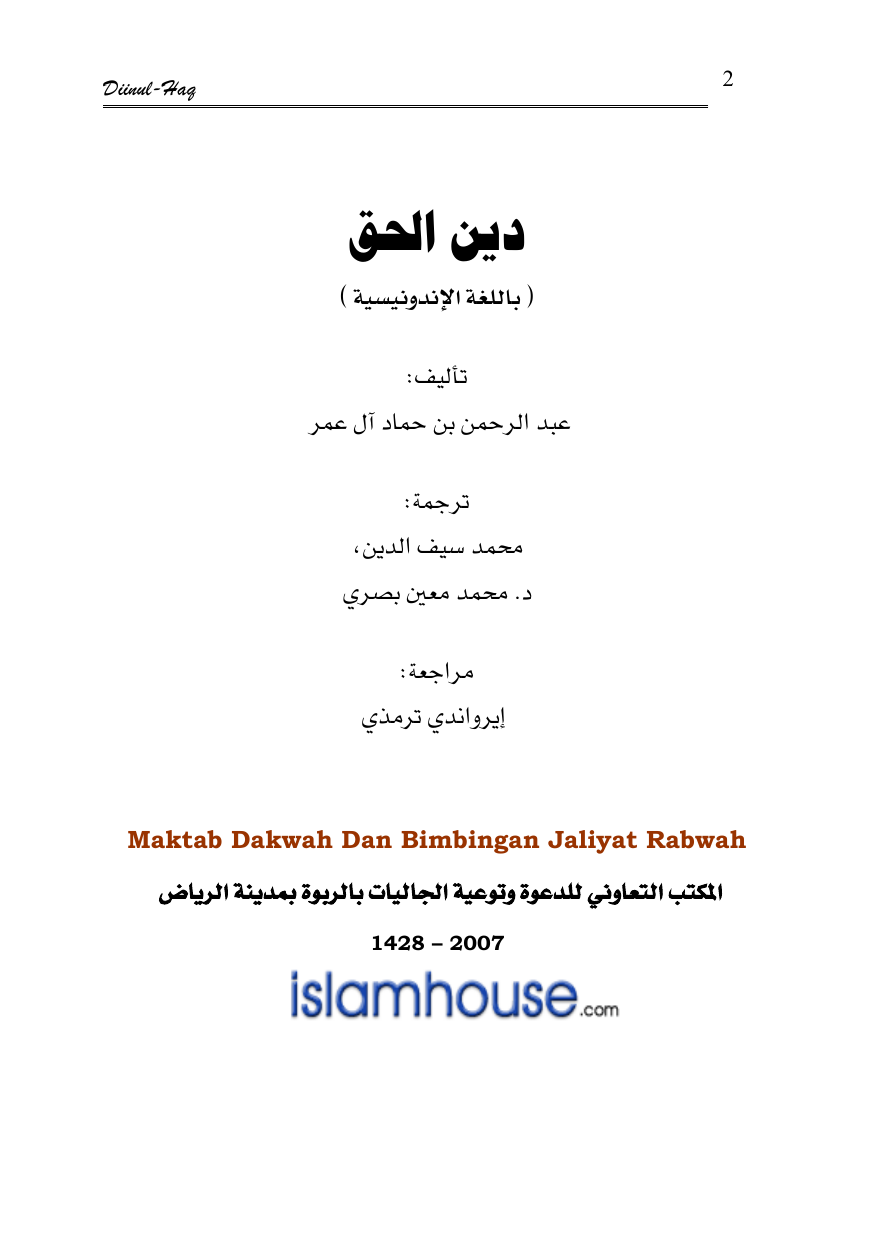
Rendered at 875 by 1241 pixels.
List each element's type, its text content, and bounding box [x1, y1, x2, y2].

text ترجمة: [103, 480, 771, 525]
text تأليف: [103, 355, 771, 401]
text إيرواندي ترمذي [103, 695, 771, 740]
text دين الحق [103, 179, 771, 276]
text ( باللغة الإندونيسية ) [103, 276, 771, 321]
picture [290, 967, 621, 1022]
text محمد سيف الدين، [103, 525, 771, 570]
text 1428 – 2007 [103, 931, 771, 955]
text د. محمد معين بصري [103, 570, 771, 616]
text مراجعة: [103, 650, 771, 695]
text Maktab Dakwah Dan Bimbingan Jaliyat Rabwah [103, 824, 771, 854]
text المكتب التعاوني للدعوة وتوعية الجاليات بالربوة بمدينة الرياض [103, 870, 771, 915]
text عبد الرحمن بن حماد آل عمر [103, 401, 771, 446]
